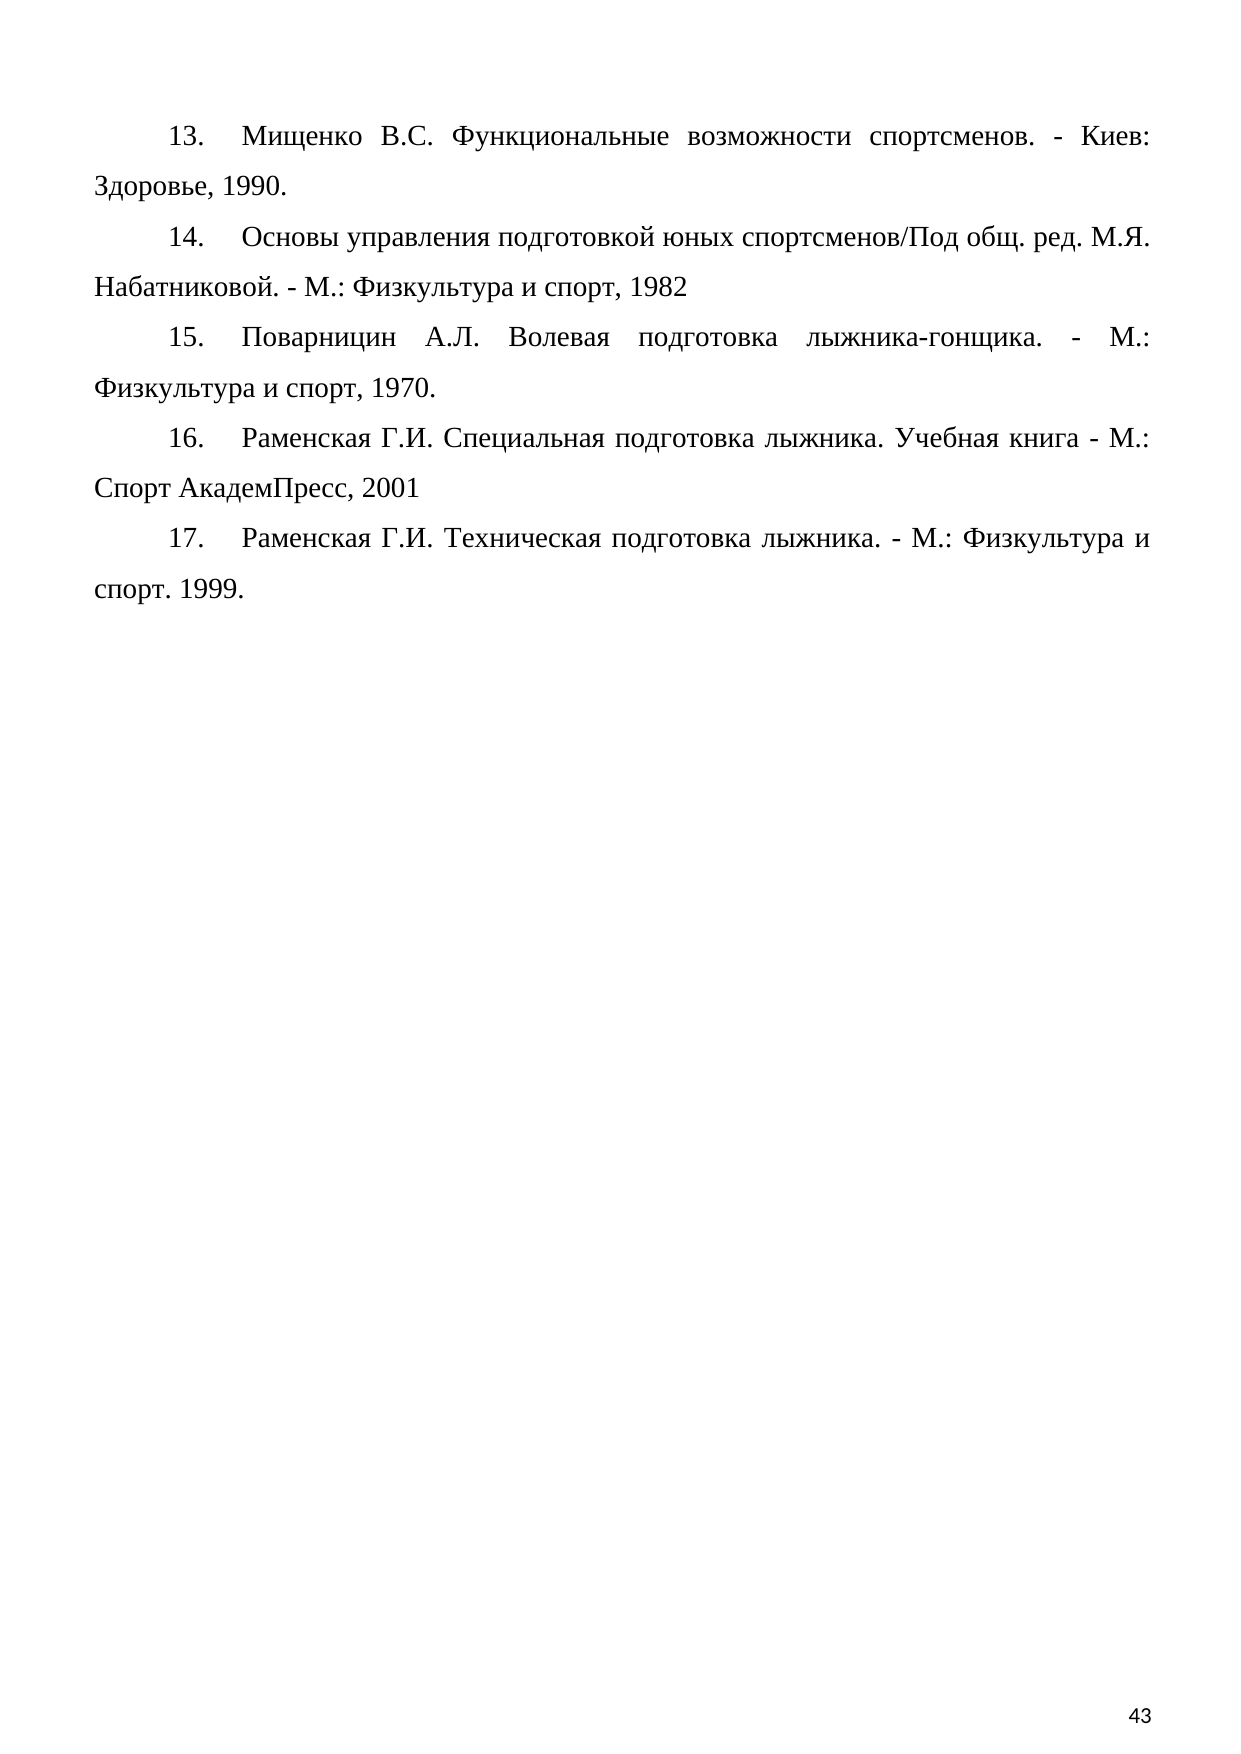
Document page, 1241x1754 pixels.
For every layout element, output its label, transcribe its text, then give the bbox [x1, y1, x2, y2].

list Поварницин А.Л. Волевая подготовка лыжника-гонщика. - М.: Физкультура и спорт, 1970. [94, 319, 1152, 403]
list Раменская Г.И. Техническая подготовка лыжника. - М.: Физкультура и спорт. 1999. [94, 521, 1152, 604]
list Основы управления подготовкой юных спортсменов/Под общ. ред. М.Я. Набатниковой. - М.: Физкультура и спорт, 1982 [94, 219, 1152, 303]
list Мищенко В.С. Функциональные возможности спортсменов. - Киев: Здоровье, 1990. [94, 118, 1152, 202]
list Раменская Г.И. Специальная подготовка лыжника. Учебная книга - М.: Спорт АкадемПpecc, 2001 [94, 420, 1152, 504]
